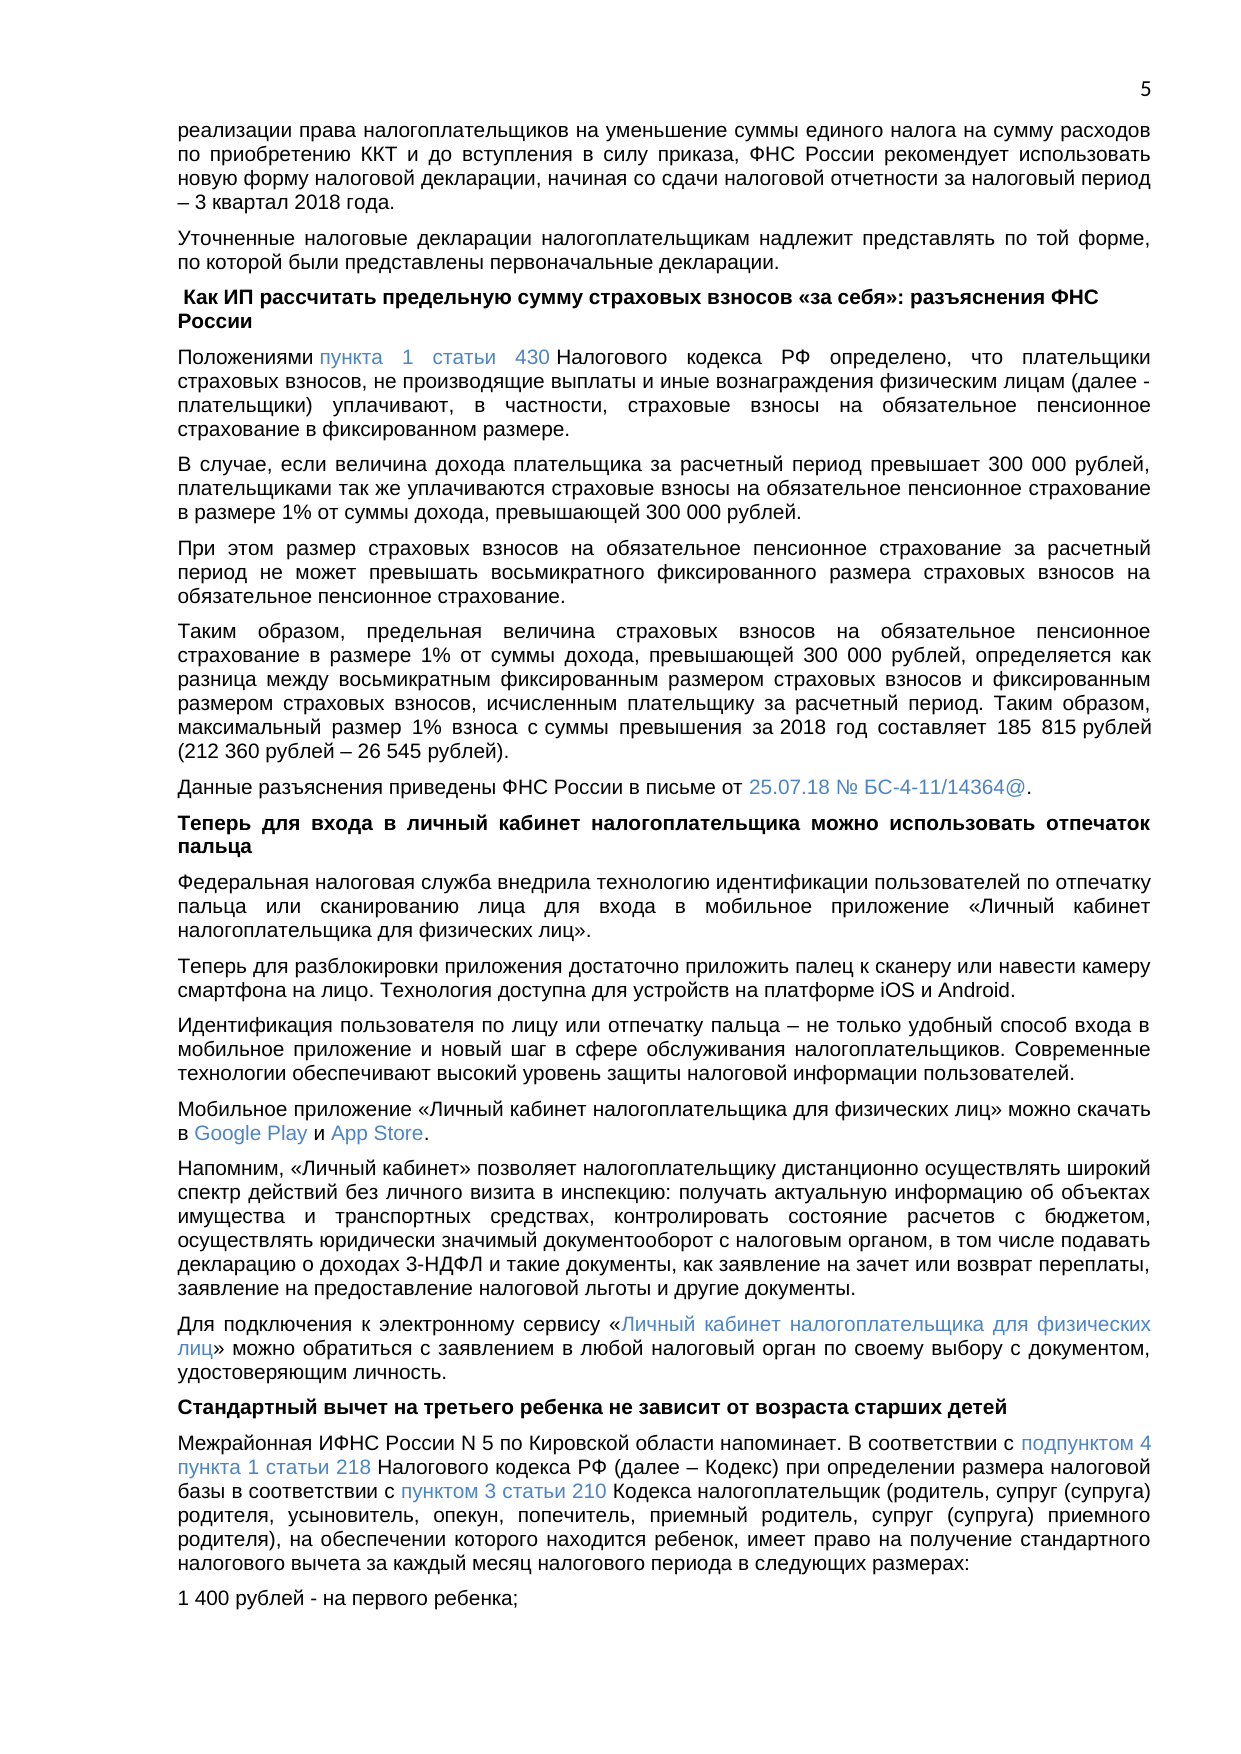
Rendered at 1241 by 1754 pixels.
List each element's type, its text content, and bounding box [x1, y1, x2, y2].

text Федеральная налоговая служба внедрила технологию идентификации пользователей по отпечатку пальца или сканированию лица для входа в мобильное приложение «Личный кабинет налогоплательщика для физических лиц». [177, 870, 1152, 942]
text Теперь для входа в личный кабинет налогоплательщика можно использовать отпечаток пальца [177, 810, 1152, 858]
text 1 400 рублей - на первого ребенка; [177, 1586, 1152, 1610]
text Положениями пункта 1 статьи 430 Налогового кодекса РФ определено, что плательщики страховых взносов, не производящие выплаты и иные вознаграждения физическим лицам (далее - плательщики) уплачивают, в частности, страховые взносы на обязательное пенсионное страхование в фиксированном размере. [177, 345, 1152, 441]
text Таким образом, предельная величина страховых взносов на обязательное пенсионное страхование в размере 1% от суммы дохода, превышающей 300 000 рублей, определяется как разница между восьмикратным фиксированным размером страховых взносов и фиксированным размером страховых взносов, исчисленным плательщику за расчетный период. Таким образом, максимальный размер 1% взноса с суммы превышения за 2018 год составляет 185 815 рублей (212 360 рублей – 26 545 рублей). [177, 619, 1152, 763]
text Напомним, «Личный кабинет» позволяет налогоплательщику дистанционно осуществлять широкий спектр действий без личного визита в инспекцию: получать актуальную информацию об объектах имущества и транспортных средствах, контролировать состояние расчетов с бюджетом, осуществлять юридически значимый документооборот с налоговым органом, в том числе подавать декларацию о доходах 3-НДФЛ и такие документы, как заявление на зачет или возврат переплаты, заявление на предоставление налоговой льготы и другие документы. [177, 1156, 1152, 1300]
text Уточненные налоговые декларации налогоплательщикам надлежит представлять по той форме, по которой были представлены первоначальные декларации. [177, 226, 1152, 273]
text В случае, если величина дохода плательщика за расчетный период превышает 300 000 рублей, плательщиками так же уплачиваются страховые взносы на обязательное пенсионное страхование в размере 1% от суммы дохода, превышающей 300 000 рублей. [177, 452, 1152, 524]
text Идентификация пользователя по лицу или отпечатку пальца – не только удобный способ входа в мобильное приложение и новый шаг в сфере обслуживания налогоплательщиков. Современные технологии обеспечивают высокий уровень защиты налоговой информации пользователей. [177, 1013, 1152, 1085]
text При этом размер страховых взносов на обязательное пенсионное страхование за расчетный период не может превышать восьмикратного фиксированного размера страховых взносов на обязательное пенсионное страхование. [177, 536, 1152, 608]
text Мобильное приложение «Личный кабинет налогоплательщика для физических лиц» можно скачать в Google Play и App Store. [177, 1097, 1152, 1144]
text Данные разъяснения приведены ФНС России в письме от 25.07.18 № БС-4-11/14364@. [177, 775, 1152, 799]
text Как ИП рассчитать предельную сумму страховых взносов «за себя»: разъяснения ФНС России [177, 285, 1152, 333]
text Для подключения к электронному сервису «Личный кабинет налогоплательщика для физических лиц» можно обратиться с заявлением в любой налоговый орган по своему выбору с документом, удостоверяющим личность. [177, 1312, 1152, 1383]
text Межрайонная ИФНС России N 5 по Кировской области напоминает. В соответствии с подпунктом 4 пункта 1 статьи 218 Налогового кодекса РФ (далее – Кодекс) при определении размера налоговой базы в соответствии с пунктом 3 статьи 210 Кодекса налогоплательщик (родитель, супруг (супруга) родителя, усыновитель, опекун, попечитель, приемный родитель, супруг (супруга) приемного родителя), на обеспечении которого находится ребенок, имеет право на получение стандартного налогового вычета за каждый месяц налогового периода в следующих размерах: [177, 1431, 1152, 1574]
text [177, 118, 1152, 214]
text Стандартный вычет на третьего ребенка не зависит от возраста старших детей [177, 1395, 1152, 1419]
text Теперь для разблокировки приложения достаточно приложить палец к сканеру или навести камеру смартфона на лицо. Технология доступна для устройств на платформе iOS и Android. [177, 953, 1152, 1001]
